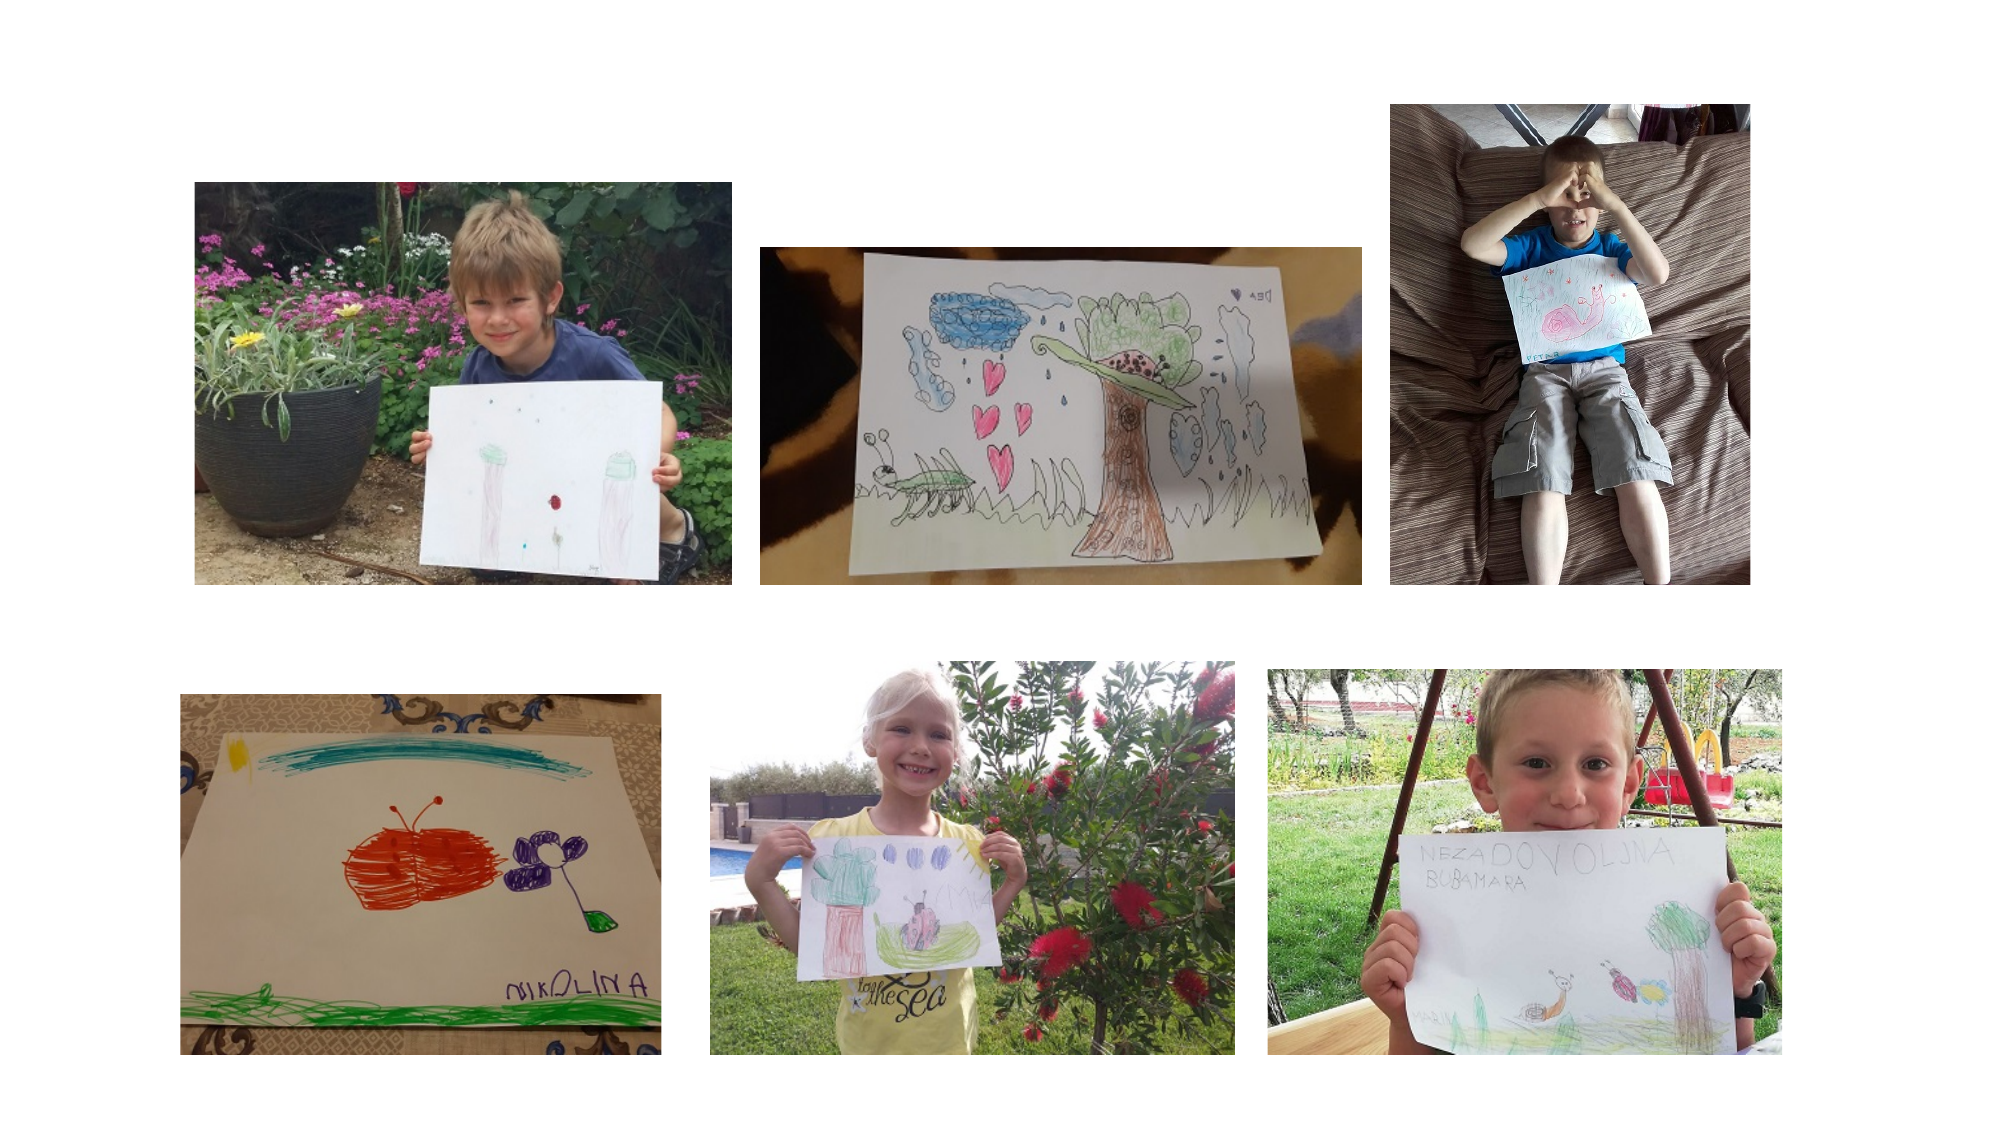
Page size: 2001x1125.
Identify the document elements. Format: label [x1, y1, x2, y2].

picture [194, 182, 732, 585]
picture [180, 694, 662, 1055]
picture [1390, 104, 1751, 585]
picture [710, 661, 1235, 1055]
picture [760, 247, 1362, 585]
picture [1267, 669, 1783, 1055]
